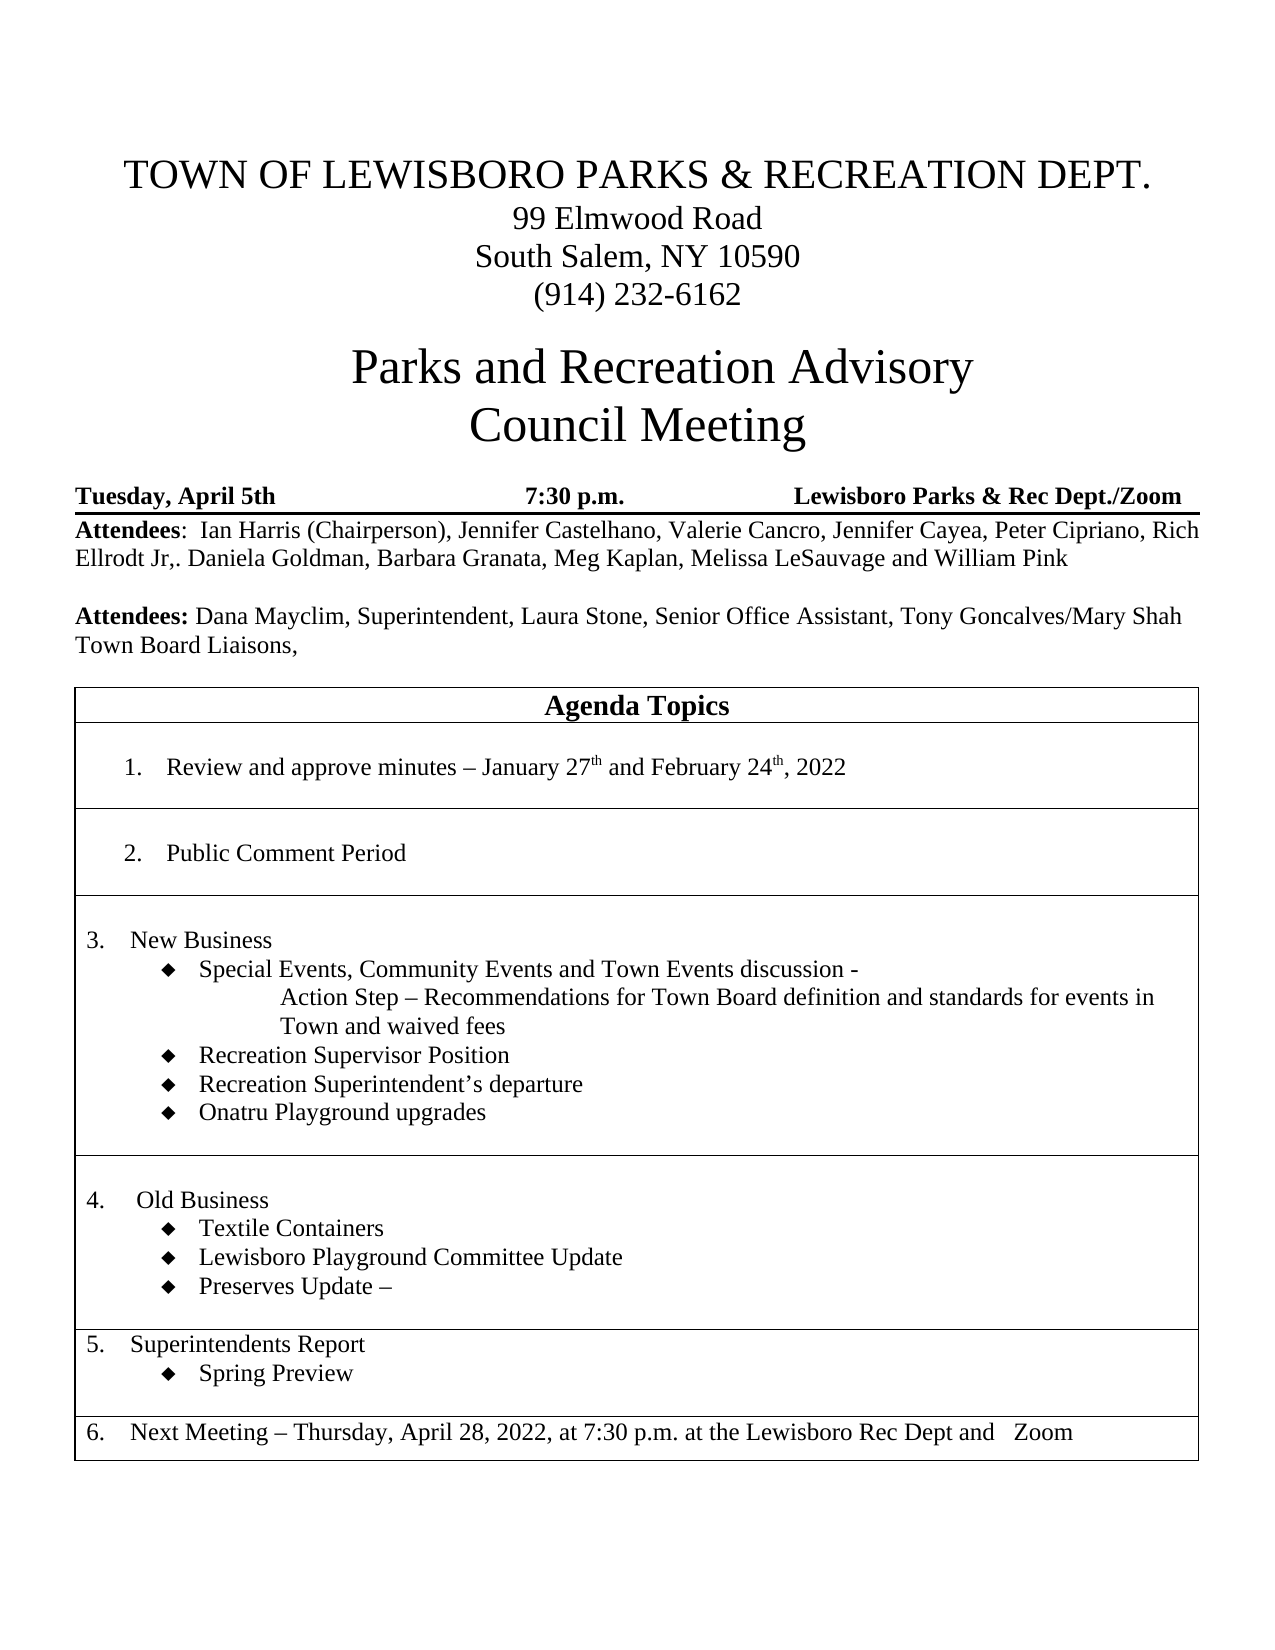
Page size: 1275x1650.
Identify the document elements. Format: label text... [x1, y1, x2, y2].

text TOWN OF LEWISBORO PARKS & RECREATION DEPT. [75, 150, 1200, 198]
table_cell 4. Old Business Textile Containers Lewisboro Playground Committee Update Preserves Update – [76, 1156, 1198, 1328]
subtitle Parks and Recreation Advisory [75, 337, 1200, 394]
subtitle Council Meeting [75, 394, 1200, 452]
table_cell Review and approve minutes – January 27th and February 24th, 2022 [76, 723, 1198, 808]
table_cell 3. New Business Special Events, Community Events and Town Events discussion - Action Step – Recommendations for Town Board definition and standards for events in Town and waived fees Recreation Supervisor Position Recreation Superintendent’s departure Onatru Playground upgrades [76, 896, 1198, 1155]
text Tuesday, April 5th 7:30 p.m. Lewisboro Parks & Rec Dept./Zoom [75, 481, 1200, 512]
text Attendees: Ian Harris (Chairperson), Jennifer Castelhano, Valerie Cancro, Jennifer Cayea, Peter Cipriano, Rich Ellrodt Jr,. Daniela Goldman, Barbara Granata, Meg Kaplan, Melissa LeSauvage and William Pink [75, 515, 1200, 572]
table_cell 6. Next Meeting – Thursday, April 28, 2022, at 7:30 p.m. at the Lewisboro Rec Dept and Zoom [76, 1417, 1198, 1460]
table_cell 5. Superintendents Report Spring Preview [76, 1330, 1198, 1416]
table_header Agenda Topics [76, 688, 1198, 722]
text (914) 232-6162 [75, 274, 1200, 313]
text Attendees: Dana Mayclim, Superintendent, Laura Stone, Senior Office Assistant, Tony Goncalves/Mary Shah Town Board Liaisons, [75, 601, 1200, 658]
text 99 Elmwood Road [75, 198, 1200, 236]
table_cell Public Comment Period [76, 809, 1198, 895]
text South Salem, NY 10590 [75, 236, 1200, 274]
